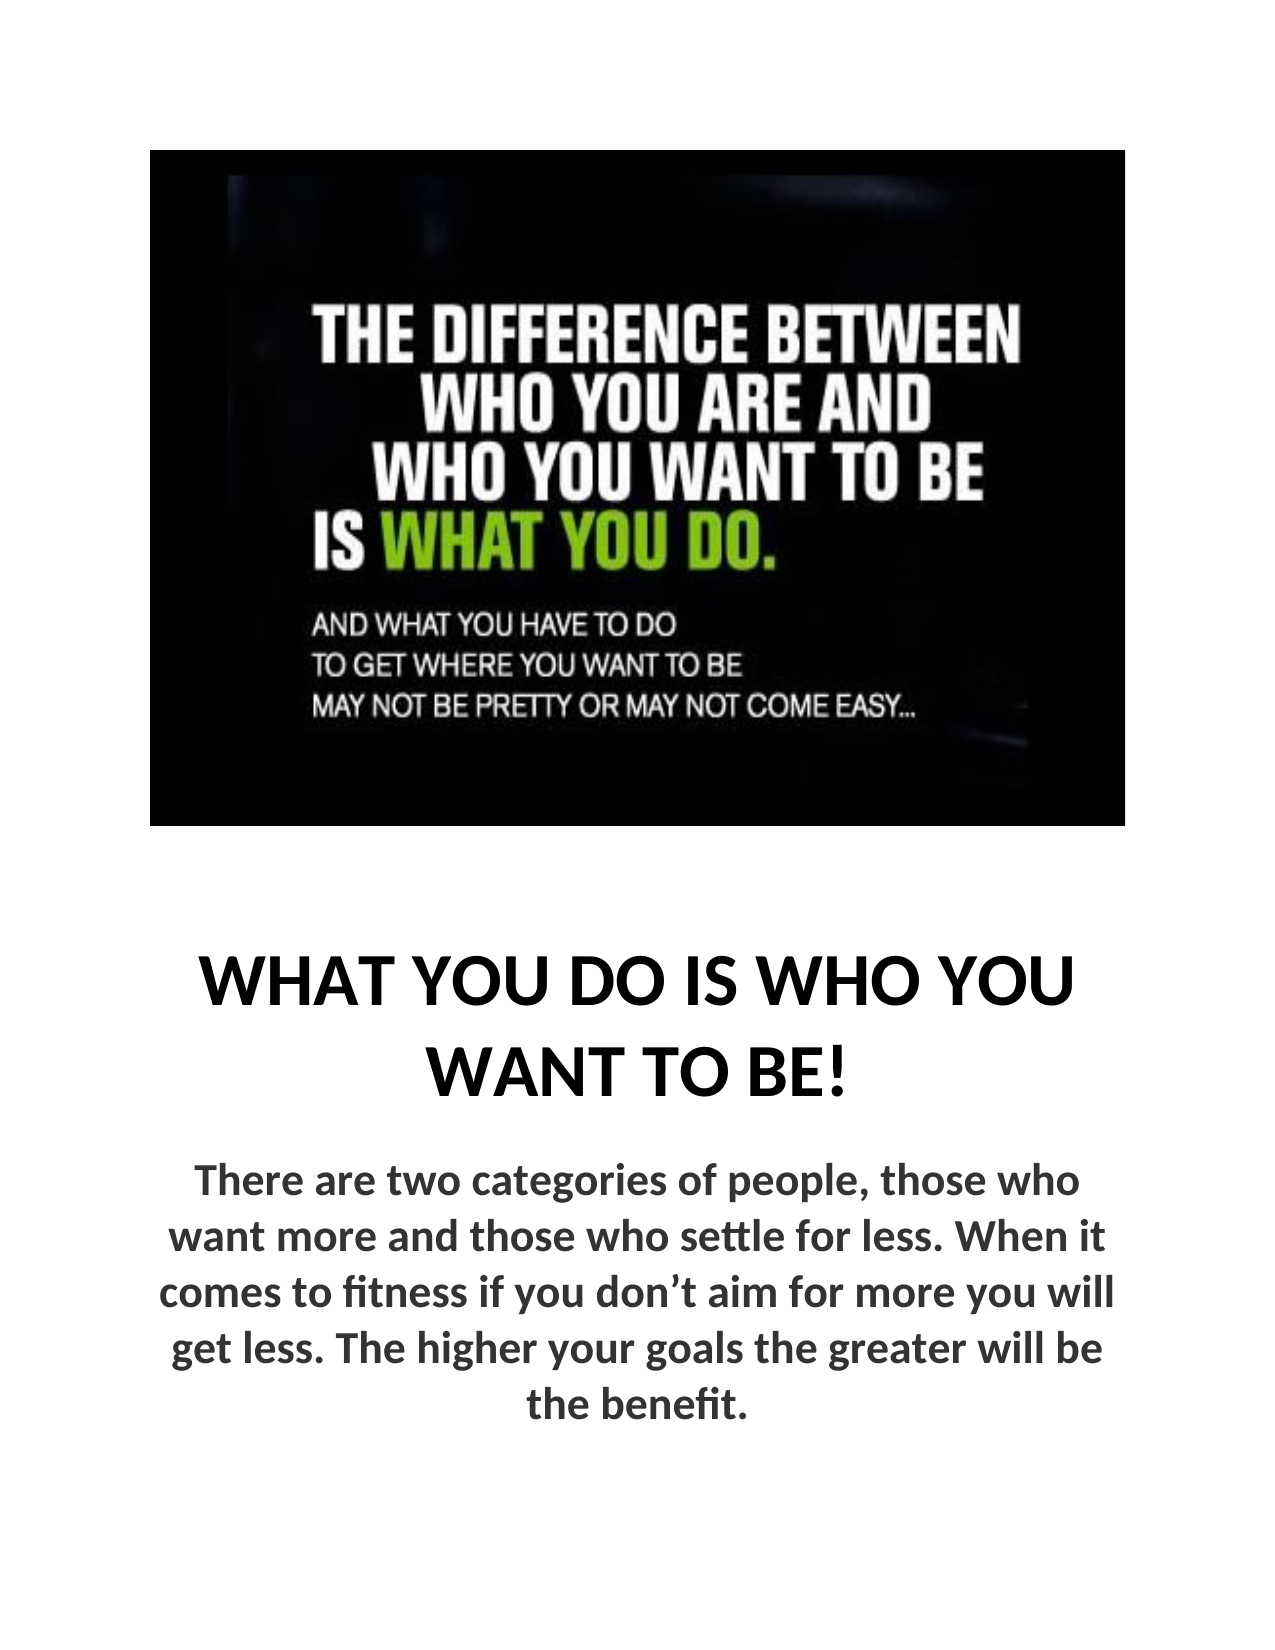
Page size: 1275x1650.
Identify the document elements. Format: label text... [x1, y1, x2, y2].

text There are two categories of people, those who want more and those who settle for less. When it comes to fitness if you don’t aim for more you will get less. The higher your goals the greater will be the benefit. [749, 1151, 1125, 1431]
text WHAT YOU DO IS WHO YOU WANT TO BE! [150, 932, 1125, 1115]
text There are two categories of people, those who want more and those who settle for less. When it comes to fitness if you don’t aim for more you will get less. The higher your goals the greater will be the benefit. [150, 1151, 526, 1431]
picture [150, 150, 1125, 826]
